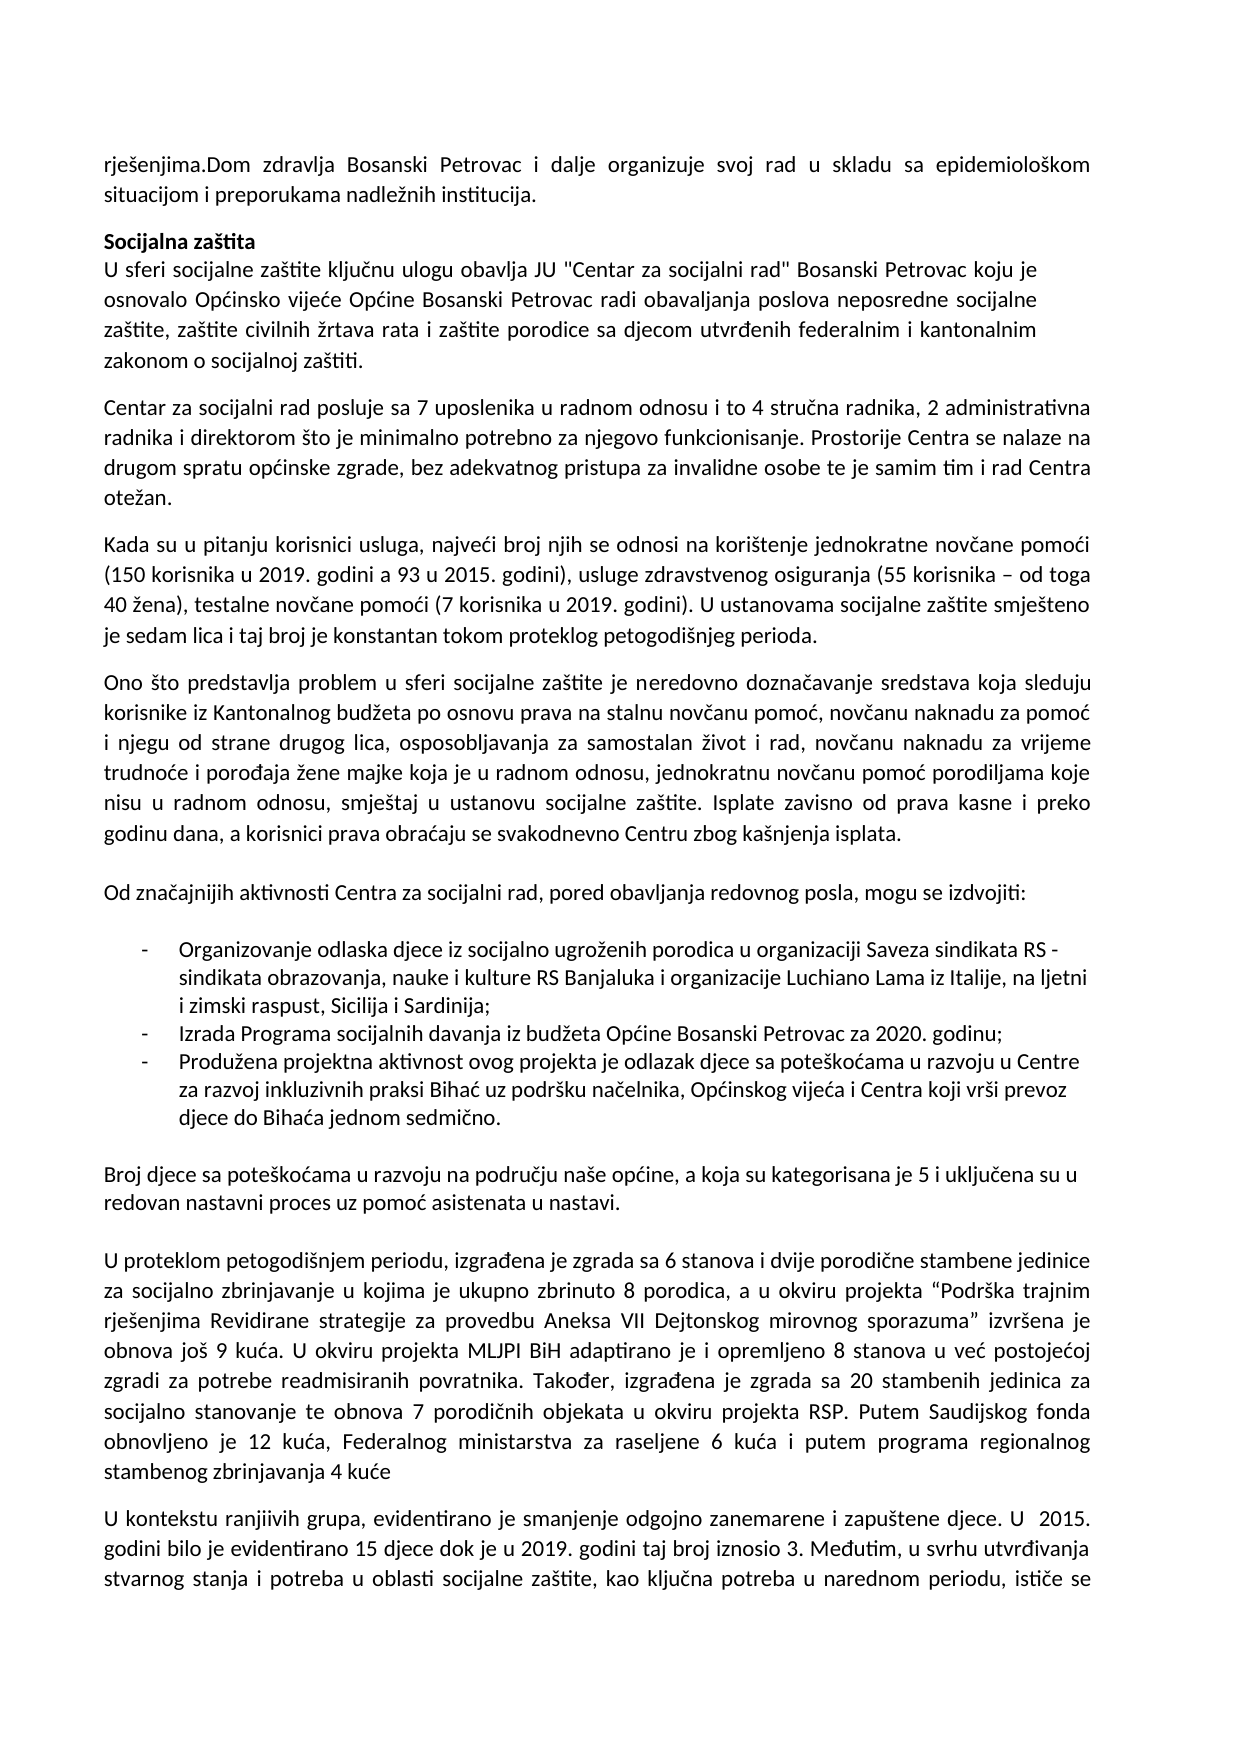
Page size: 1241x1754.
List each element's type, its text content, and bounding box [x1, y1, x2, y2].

text Od značajnijih aktivnosti Centra za socijalni rad, pored obavljanja redovnog posla, mogu se izdvojiti: [103, 878, 1092, 906]
list Izrada Programa socijalnih davanja iz budžeta Općine Bosanski Petrovac za 2020. godinu; [141, 1019, 1092, 1047]
list U sferi socijalne zaštite ključnu ulogu obavlja JU "Centar za socijalni rad" Bosanski Petrovac koju je osnovalo Općinsko vijeće Općine Bosanski Petrovac radi obavaljanja poslova neposredne socijalne zaštite, zaštite civilnih žrtava rata i zaštite porodice sa djecom utvrđenih federalnim i kantonalnim zakonom o socijalnoj zaštiti. [103, 255, 1039, 374]
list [103, 150, 1092, 208]
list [103, 1504, 1092, 1592]
list U proteklom petogodišnjem periodu, izgrađena je zgrada sa 6 stanova i dvije porodične stambene jedinice za socijalno zbrinjavanje u kojima je ukupno zbrinuto 8 porodica, a u okviru projekta “Podrška trajnim rješenjima Revidirane strategije za provedbu Aneksa VII Dejtonskog mirovnog sporazuma” izvršena je obnova još 9 kuća. U okviru projekta MLJPI BiH adaptirano je i opremljeno 8 stanova u već postojećoj zgradi za potrebe readmisiranih povratnika. Također, izgrađena je zgrada sa 20 stambenih jedinica za socijalno stanovanje te obnova 7 porodičnih objekata u okviru projekta RSP. Putem Saudijskog fonda obnovljeno je 12 kuća, Federalnog ministarstva za raseljene 6 kuća i putem programa regionalnog stambenog zbrinjavanja 4 kuće [103, 1246, 1092, 1485]
list Organizovanje odlaska djece iz socijalno ugroženih porodica u organizaciji Saveza sindikata RS - sindikata obrazovanja, nauke i kulture RS Banjaluka i organizacije Luchiano Lama iz Italije, na ljetni i zimski raspust, Sicilija i Sardinija; [141, 935, 1092, 1019]
list Centar za socijalni rad posluje sa 7 uposlenika u radnom odnosu i to 4 stručna radnika, 2 administrativna radnika i direktorom što je minimalno potrebno za njegovo funkcionisanje. Prostorije Centra se nalaze na drugom spratu općinske zgrade, bez adekvatnog pristupa za invalidne osobe te je samim tim i rad Centra otežan. [103, 393, 1093, 511]
list Produžena projektna aktivnost ovog projekta je odlazak djece sa poteškoćama u razvoju u Centre za razvoj inkluzivnih praksi Bihać uz podršku načelnika, Općinskog vijeća i Centra koji vrši prevoz djece do Bihaća jednom sedmično. [141, 1047, 1092, 1131]
list Kada su u pitanju korisnici usluga, najveći broj njih se odnosi na korištenje jednokratne novčane pomoći (150 korisnika u 2019. godini a 93 u 2015. godini), usluge zdravstvenog osiguranja (55 korisnika – od toga 40 žena), testalne novčane pomoći (7 korisnika u 2019. godini). U ustanovama socijalne zaštite smješteno je sedam lica i taj broj je konstantan tokom proteklog petogodišnjeg perioda. [103, 530, 1092, 649]
text Broj djece sa poteškoćama u razvoju na području naše općine, a koja su kategorisana je 5 i uključena su u redovan nastavni proces uz pomoć asistenata u nastavi. [103, 1161, 1092, 1217]
text Socijalna zaštita [103, 227, 1092, 255]
list Ono što predstavlja problem u sferi socijalne zaštite je neredovno doznačavanje sredstava koja sleduju korisnike iz Kantonalnog budžeta po osnovu prava na stalnu novčanu pomoć, novčanu naknadu za pomoć i njegu od strane drugog lica, osposobljavanja za samostalan život i rad, novčanu naknadu za vrijeme trudnoće i porođaja žene majke koja je u radnom odnosu, jednokratnu novčanu pomoć porodiljama koje nisu u radnom odnosu, smještaj u ustanovu socijalne zaštite. Isplate zavisno od prava kasne i preko godinu dana, a korisnici prava obraćaju se svakodnevno Centru zbog kašnjenja isplata. [103, 668, 1092, 847]
